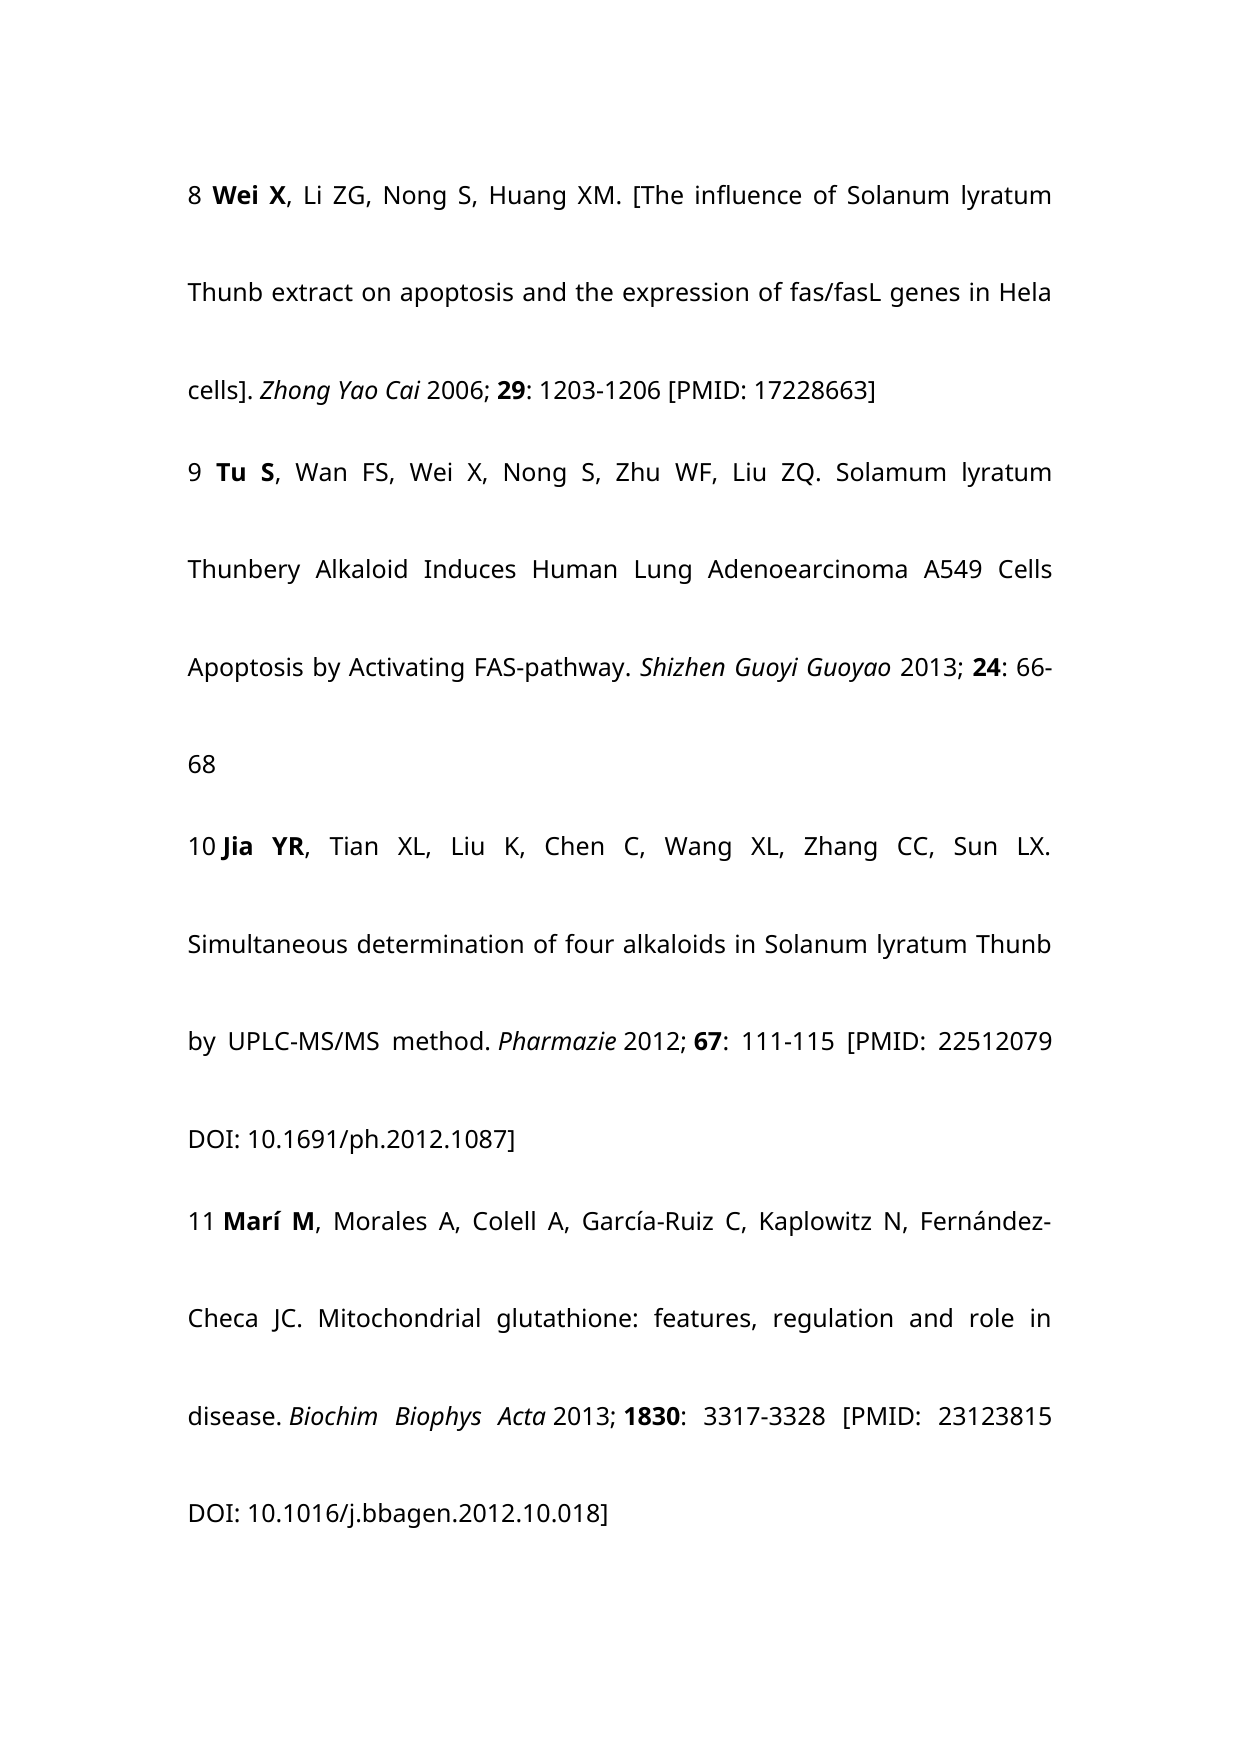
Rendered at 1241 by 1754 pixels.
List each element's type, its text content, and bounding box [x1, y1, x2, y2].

text 9 Tu S, Wan Fs, Wei X, Nong S, Zhu Wf, Liu Zq. Solamum lyratum Thunbery alkaloid induces human lung adenoearcinoma A549 cells apoptosis by activating FAS-pathway. shizhen Guoyi Guoyao 2013; 24: 66-68 [187, 439, 1053, 796]
text 11 Marí M, Morales A, Colell A, García-Ruiz C, Kaplowitz N, Fernández-Checa JC. Mitochondrial glutathione: features, regulation and role in disease. Biochim Biophys Acta 2013; 1830: 3317-3328 [PMID: 23123815 DOI: 10.1016/j.bbagen.2012.10.018] [187, 1188, 1053, 1545]
text 8 Wei X, Li Zg, Nong S, Huang Xm. [The influence of Solanum lyratum Thunb extract on apoptosis and the expression of fas/fasL genes in Hela cells]. Zhong Yao Cai 2006; 29: 1203-1206 [PMID: 17228663] [187, 162, 1053, 422]
text 10 Jia YR, Tian XL, Liu K, Chen C, Wang XL, Zhang CC, Sun LX. Simultaneous determination of four alkaloids in Solanum lyratum Thunb by UPLC-MS/MS method. Pharmazie 2012; 67: 111-115 [PMID: 22512079 DOI: 10.1691/ph.2012.1087] [187, 813, 1053, 1171]
